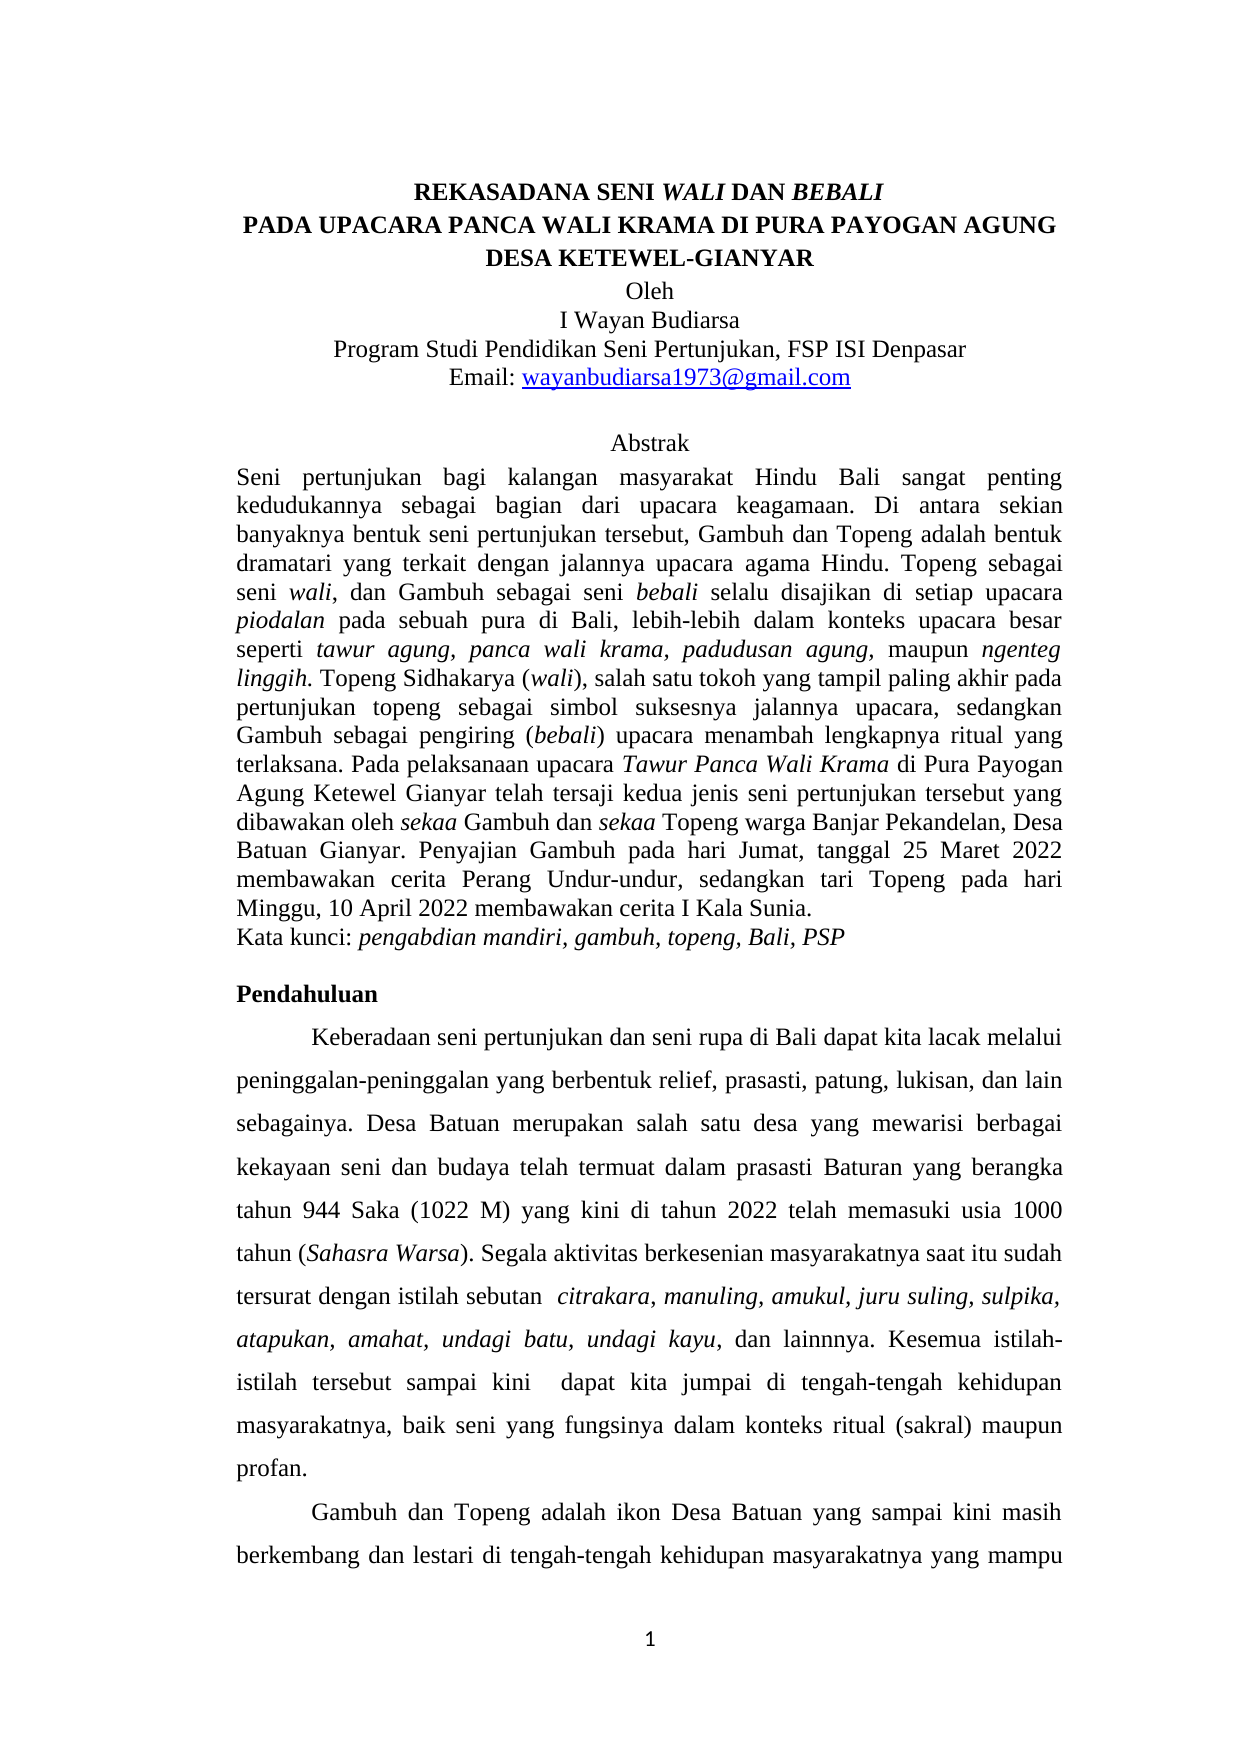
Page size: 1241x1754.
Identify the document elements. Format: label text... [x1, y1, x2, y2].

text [236, 1497, 1063, 1568]
text Program Studi Pendidikan Seni Pertunjukan, FSP ISI Denpasar [236, 334, 1063, 362]
text Kata kunci: pengabdian mandiri, gambuh, topeng, Bali, PSP [236, 922, 1063, 950]
text PADA UPACARA PANCA WALI KRAMA DI PURA PAYOGAN AGUNG DESA KETEWEL-GIANYAR [236, 210, 1063, 272]
text Pendahuluan [236, 979, 1063, 1008]
text Oleh [236, 276, 1063, 305]
text Email: wayanbudiarsa1973@gmail.com [236, 362, 1063, 391]
text REKASADANA SENI WALI DAN BEBALI [236, 177, 1063, 206]
text I Wayan Budiarsa [236, 305, 1063, 334]
text Keberadaan seni pertunjukan dan seni rupa di Bali dapat kita lacak melalui peninggalan-peninggalan yang berbentuk relief, prasasti, patung, lukisan, dan lain sebagainya. Desa Batuan merupakan salah satu desa yang mewarisi berbagai kekayaan seni dan budaya telah termuat dalam prasasti Baturan yang berangka tahun 944 Saka (1022 M) yang kini di tahun 2022 telah memasuki usia 1000 tahun (Sahasra Warsa). Segala aktivitas berkesenian masyarakatnya saat itu sudah tersurat dengan istilah sebutan citrakara, manuling, amukul, juru suling, sulpika, atapukan, amahat, undagi batu, undagi kayu, dan lainnnya. Kesemua istilah-istilah tersebut sampai kini dapat kita jumpai di tengah-tengah kehidupan masyarakatnya, baik seni yang fungsinya dalam konteks ritual (sakral) maupun profan. [236, 1022, 1063, 1482]
text Abstrak [236, 428, 1063, 457]
text Seni pertunjukan bagi kalangan masyarakat Hindu Bali sangat penting kedudukannya sebagai bagian dari upacara keagamaan. Di antara sekian banyaknya bentuk seni pertunjukan tersebut, Gambuh dan Topeng adalah bentuk dramatari yang terkait dengan jalannya upacara agama Hindu. Topeng sebagai seni wali, dan Gambuh sebagai seni bebali selalu disajikan di setiap upacara piodalan pada sebuah pura di Bali, lebih-lebih dalam konteks upacara besar seperti tawur agung, panca wali krama, padudusan agung, maupun ngenteg linggih. Topeng Sidhakarya (wali), salah satu tokoh yang tampil paling akhir pada pertunjukan topeng sebagai simbol suksesnya jalannya upacara, sedangkan Gambuh sebagai pengiring (bebali) upacara menambah lengkapnya ritual yang terlaksana. Pada pelaksanaan upacara Tawur Panca Wali Krama di Pura Payogan Agung Ketewel Gianyar telah tersaji kedua jenis seni pertunjukan tersebut yang dibawakan oleh sekaa Gambuh dan sekaa Topeng warga Banjar Pekandelan, Desa Batuan Gianyar. Penyajian Gambuh pada hari Jumat, tanggal 25 Maret 2022 membawakan cerita Perang Undur-undur, sedangkan tari Topeng pada hari Minggu, 10 April 2022 membawakan cerita I Kala Sunia. [236, 462, 1063, 922]
